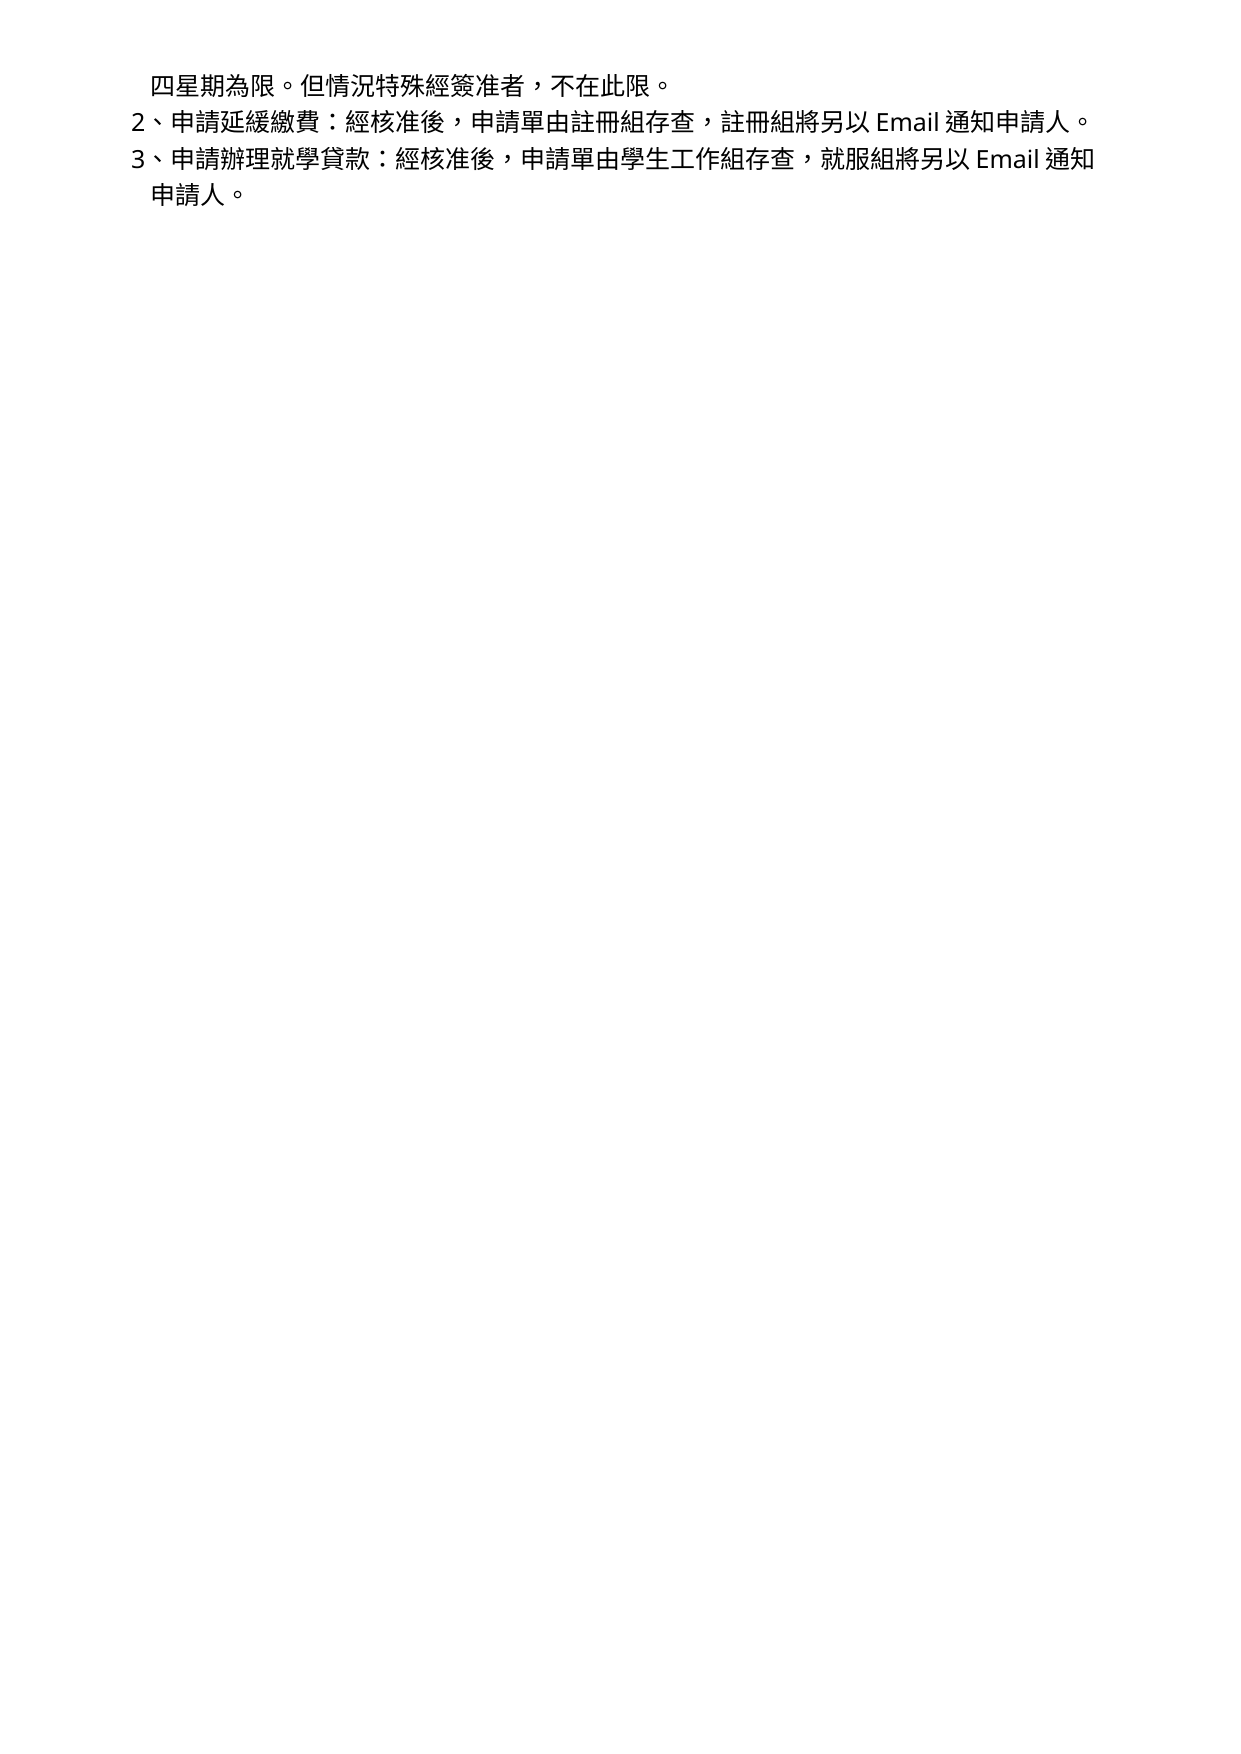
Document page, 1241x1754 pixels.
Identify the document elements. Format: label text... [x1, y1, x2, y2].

text 四星期為限。但情況特殊經簽准者，不在此限。 [118, 67, 1122, 103]
text 2、申請延緩繳費：經核准後，申請單由註冊組存查，註冊組將另以Email通知申請人。 [118, 103, 1122, 139]
text 申請人。 [118, 175, 1122, 212]
text 3、申請辦理就學貸款：經核准後，申請單由學生工作組存查，就服組將另以Email通知 [118, 139, 1122, 175]
